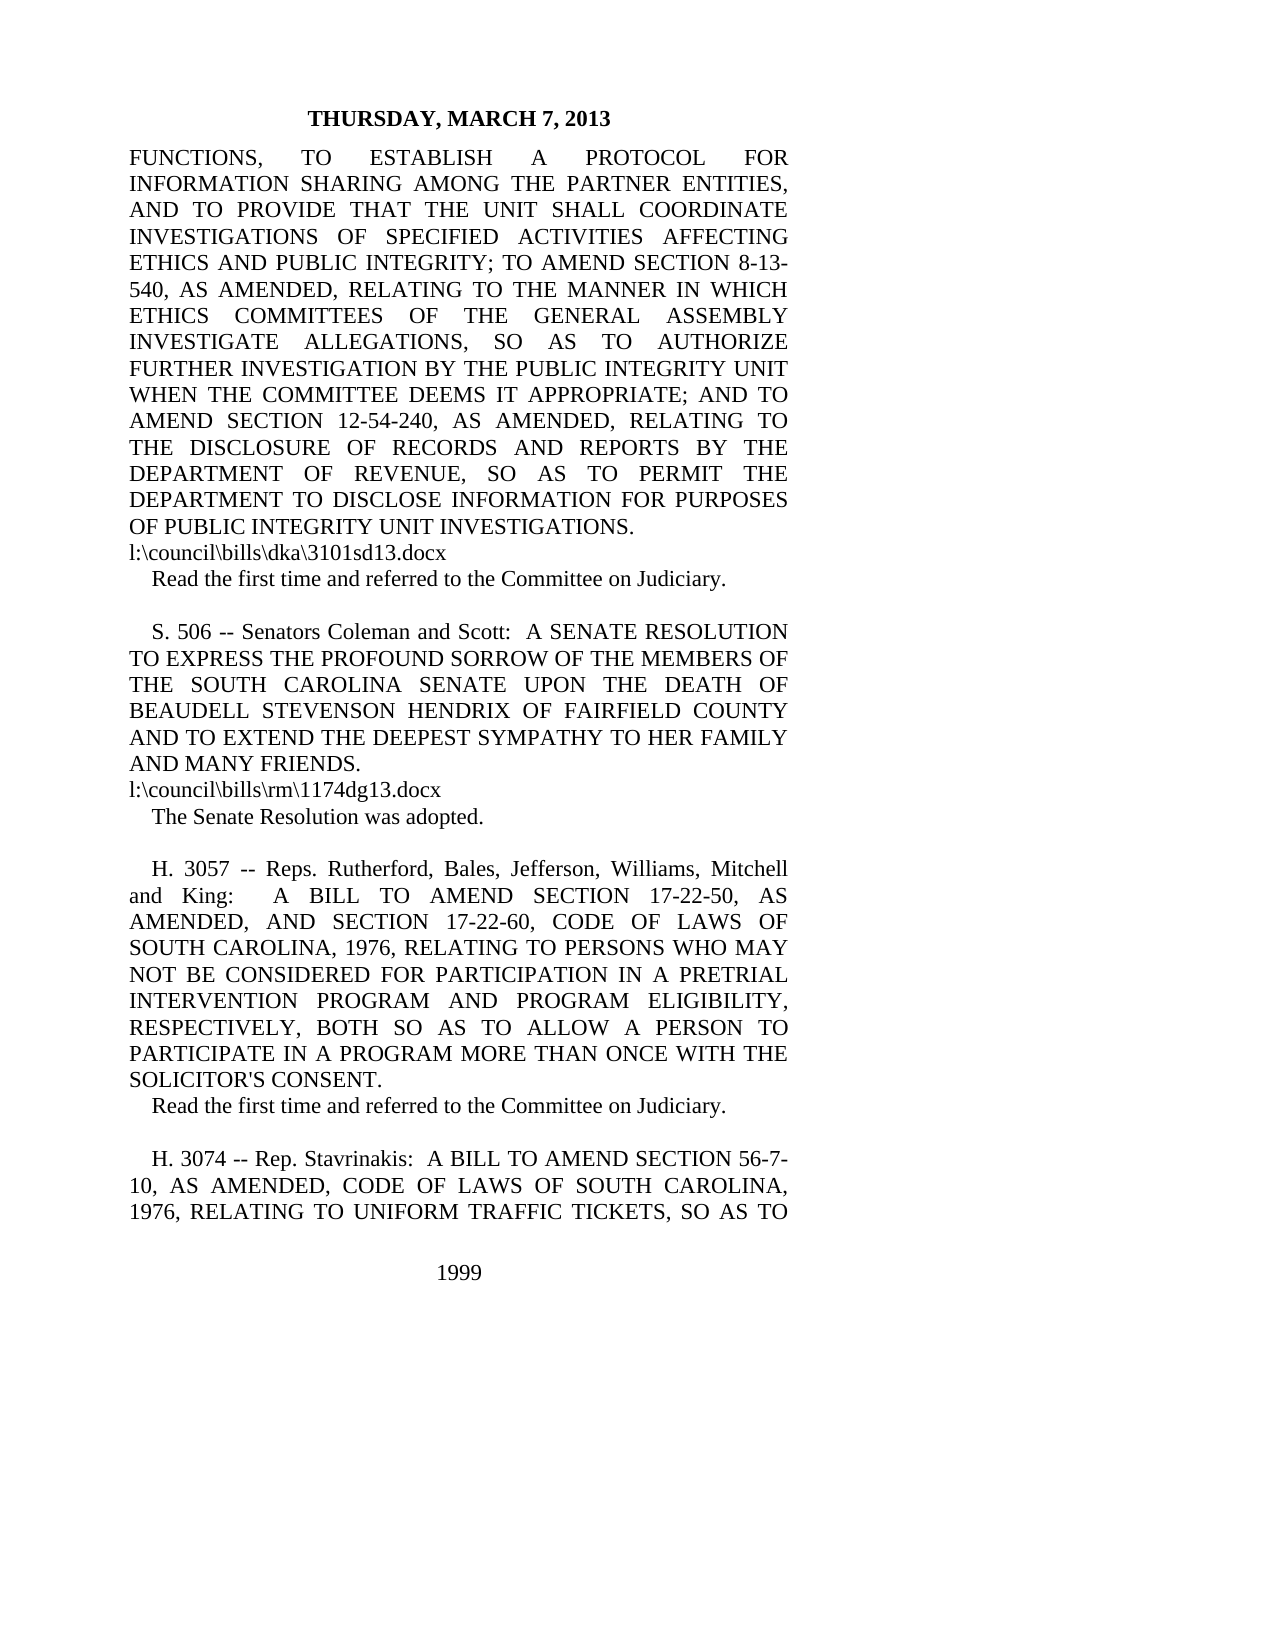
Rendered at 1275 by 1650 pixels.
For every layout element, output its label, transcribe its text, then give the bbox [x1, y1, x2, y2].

text The Senate Resolution was adopted. [129, 803, 789, 829]
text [129, 144, 789, 539]
text l:\council\bills\rm\1174dg13.docx [129, 776, 789, 803]
text H. 3057 -- Reps. Rutherford, Bales, Jefferson, Williams, Mitchell and King: A BILL TO AMEND SECTION 17-22-50, AS AMENDED, AND SECTION 17-22-60, CODE OF LAWS OF SOUTH CAROLINA, 1976, RELATING TO PERSONS WHO MAY NOT BE CONSIDERED FOR PARTICIPATION IN A PRETRIAL INTERVENTION PROGRAM AND PROGRAM ELIGIBILITY, RESPECTIVELY, BOTH SO AS TO ALLOW A PERSON TO PARTICIPATE IN A PROGRAM MORE THAN ONCE WITH THE SOLICITOR'S CONSENT. [129, 855, 789, 1093]
text S. 506 -- Senators Coleman and Scott: A SENATE RESOLUTION TO EXPRESS THE PROFOUND SORROW OF THE MEMBERS OF THE SOUTH CAROLINA SENATE UPON THE DEATH OF BEAUDELL STEVENSON HENDRIX OF FAIRFIELD COUNTY AND TO EXTEND THE DEEPEST SYMPATHY TO HER FAMILY AND MANY FRIENDS. [129, 618, 789, 776]
text l:\council\bills\dka\3101sd13.docx [129, 539, 789, 566]
text Read the first time and referred to the Committee on Judiciary. [129, 1093, 789, 1119]
text Read the first time and referred to the Committee on Judiciary. [129, 566, 789, 592]
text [129, 1145, 789, 1224]
